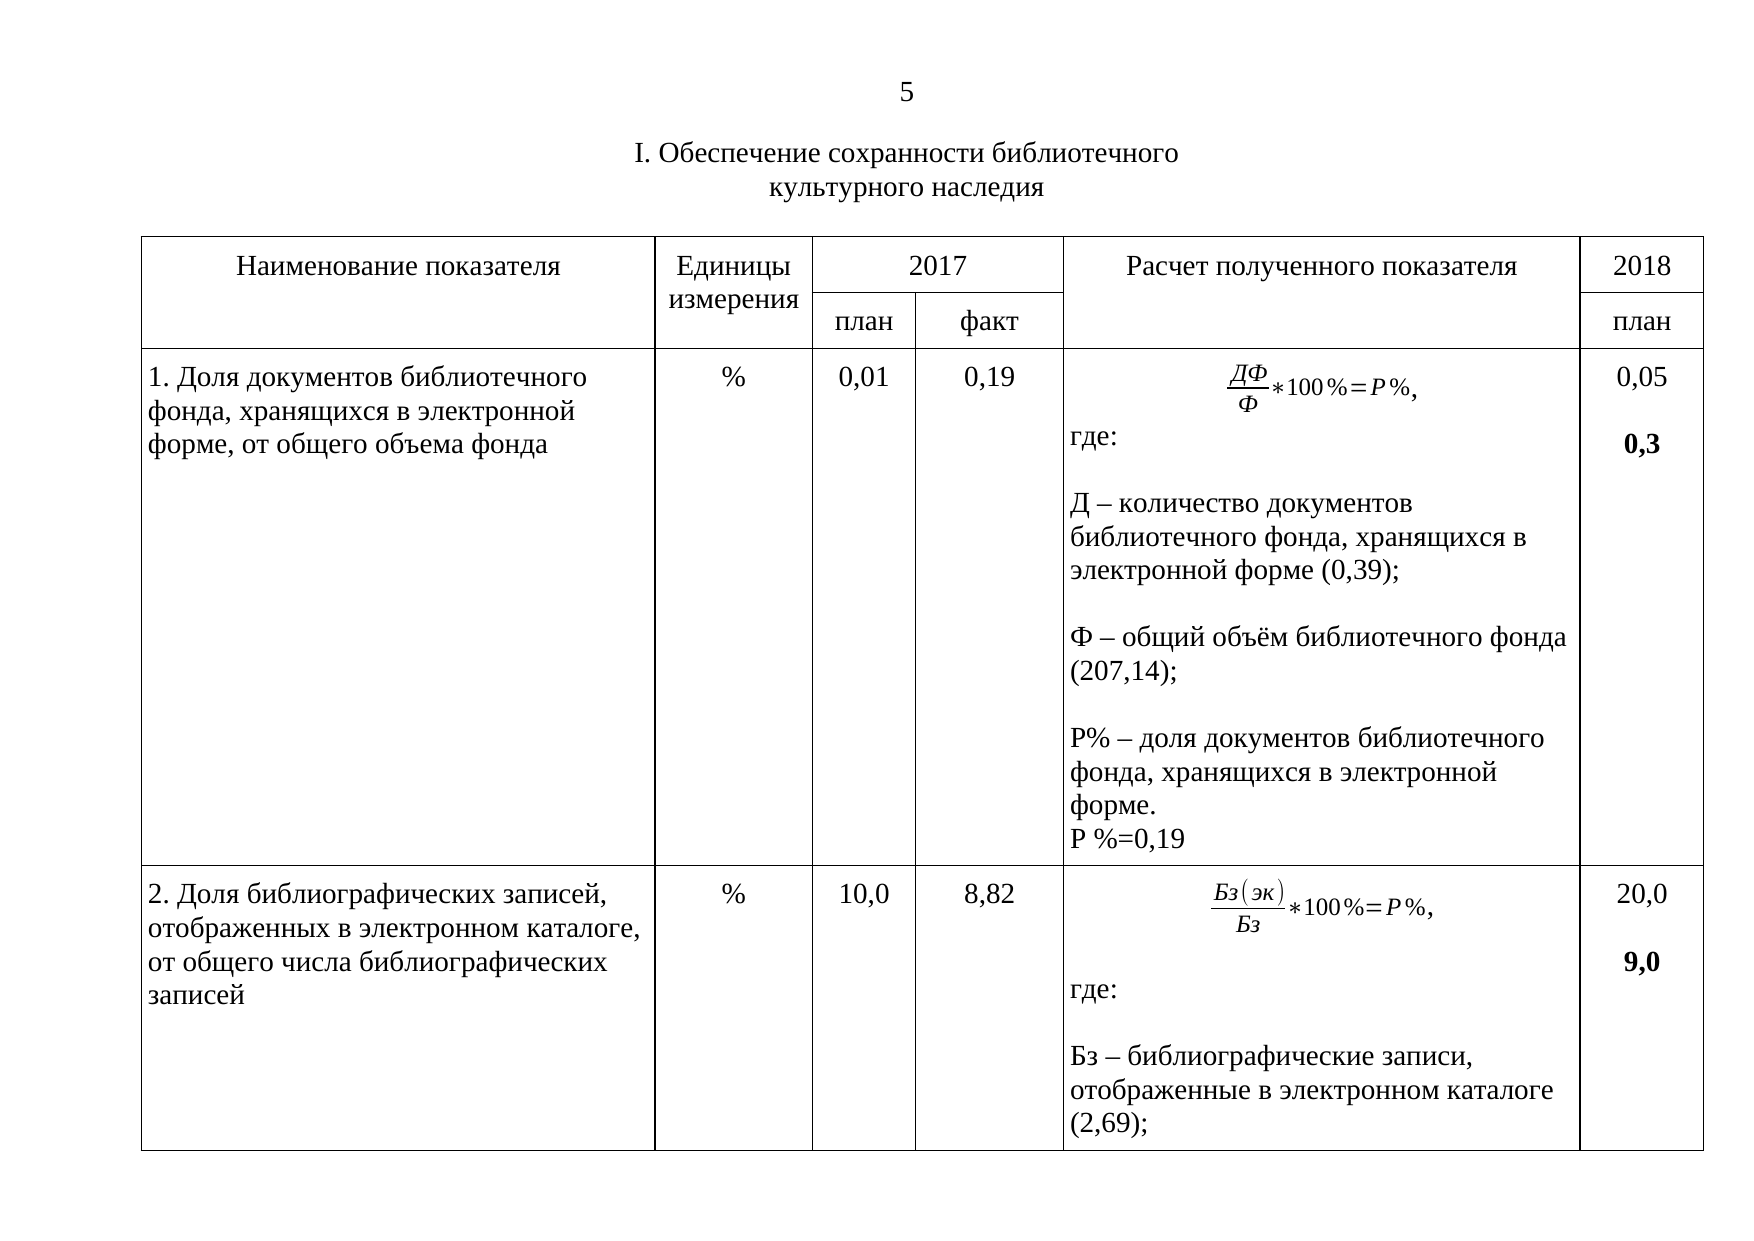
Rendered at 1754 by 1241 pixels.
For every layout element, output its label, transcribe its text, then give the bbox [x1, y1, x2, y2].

table_header 2017 [813, 237, 1063, 292]
table_cell 10,0 [813, 866, 915, 1150]
table_cell 0,05 0,3 [1581, 349, 1703, 865]
table_cell 0,19 [916, 349, 1063, 865]
table_header Единицы измерения [656, 237, 812, 348]
table_header Расчет полученного показателя [1064, 237, 1579, 348]
table_cell % [656, 349, 812, 865]
table_header 2018 [1581, 237, 1703, 292]
title I. Обеспечение сохранности библиотечного [148, 135, 1665, 169]
table_cell факт [916, 293, 1063, 348]
table_cell 8,82 [916, 866, 1063, 1150]
table_cell % [656, 866, 812, 1150]
table_header Наименование показателя [142, 237, 654, 348]
title культурного наследия [148, 169, 1665, 202]
table_cell план [813, 293, 915, 348]
table_cell план [1581, 293, 1703, 348]
table_cell , где: Д – количество документов библиотечного фонда, хранящихся в электронной форме (0,39); Ф – общий объём библиотечного фонда (207,14); Р% – доля документов библиотечного фонда, хранящихся в электронной форме. Р %=0,19 [1064, 349, 1579, 865]
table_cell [1064, 866, 1579, 1150]
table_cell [142, 866, 654, 1150]
table_cell 0,01 [813, 349, 915, 865]
table_cell 20,0 9,0 [1581, 866, 1703, 1150]
table_cell 1. Доля документов библиотечного фонда, хранящихся в электронной форме, от общего объема фонда [142, 349, 654, 865]
